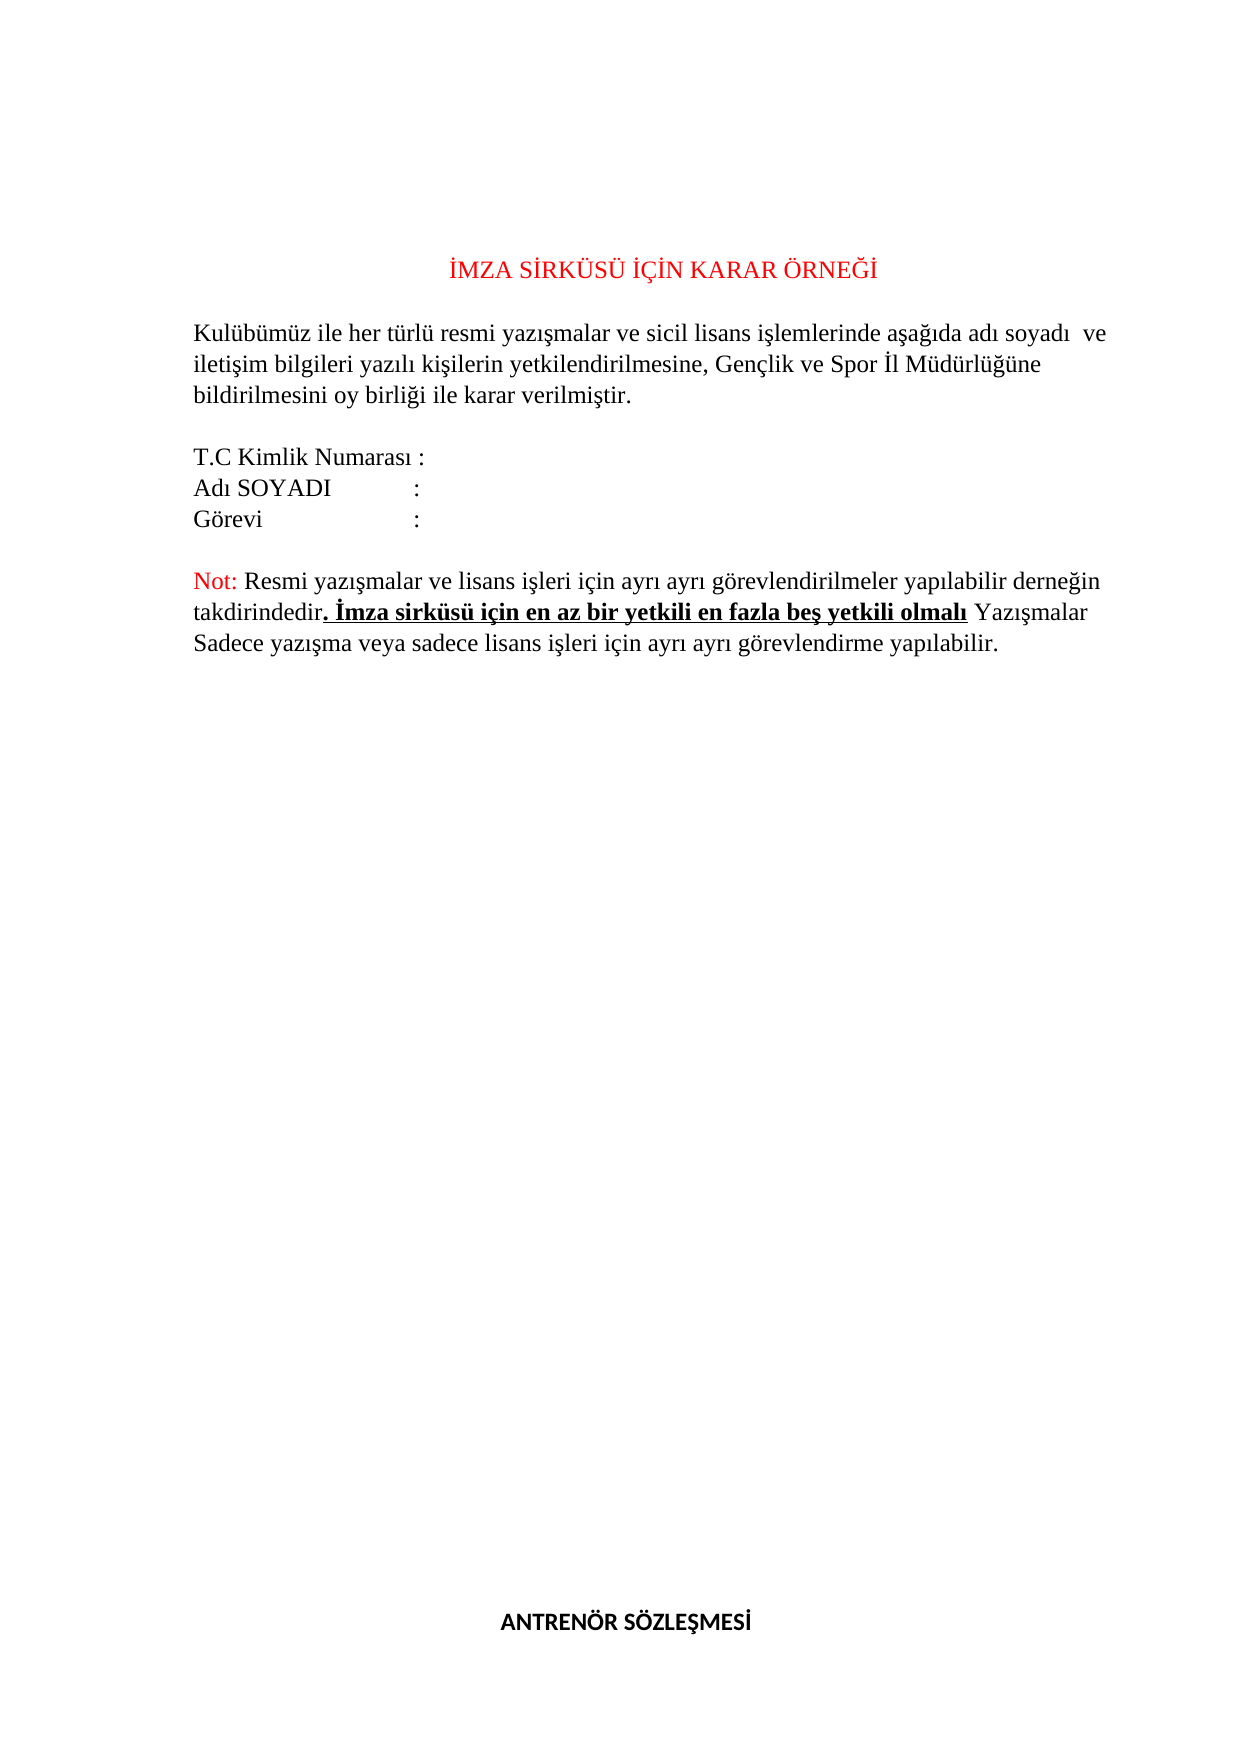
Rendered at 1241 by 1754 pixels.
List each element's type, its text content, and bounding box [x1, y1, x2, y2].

list İMZA SİRKÜSÜ İÇİN KARAR ÖRNEĞİ [193, 256, 1134, 284]
list Adı SOYADI : [193, 473, 1134, 502]
list Kulübümüz ile her türlü resmi yazışmalar ve sicil lisans işlemlerinde aşağıda adı soyadı ve iletişim bilgileri yazılı kişilerin yetkilendirilmesine, Gençlik ve Spor İl Müdürlüğüne bildirilmesini oy birliği ile karar verilmiştir. [193, 318, 1134, 408]
list Not: Resmi yazışmalar ve lisans işleri için ayrı ayrı görevlendirilmeler yapılabilir derneğin takdirindedir. İmza sirküsü için en az bir yetkili en fazla beş yetkili olmalı Yazışmalar Sadece yazışma veya sadece lisans işleri için ayrı ayrı görevlendirme yapılabilir. [193, 566, 1134, 657]
list T.C Kimlik Numarası : [193, 442, 1134, 471]
text ANTRENÖR SÖZLEŞMESİ [118, 1606, 1134, 1637]
list Görevi : [193, 504, 1134, 533]
